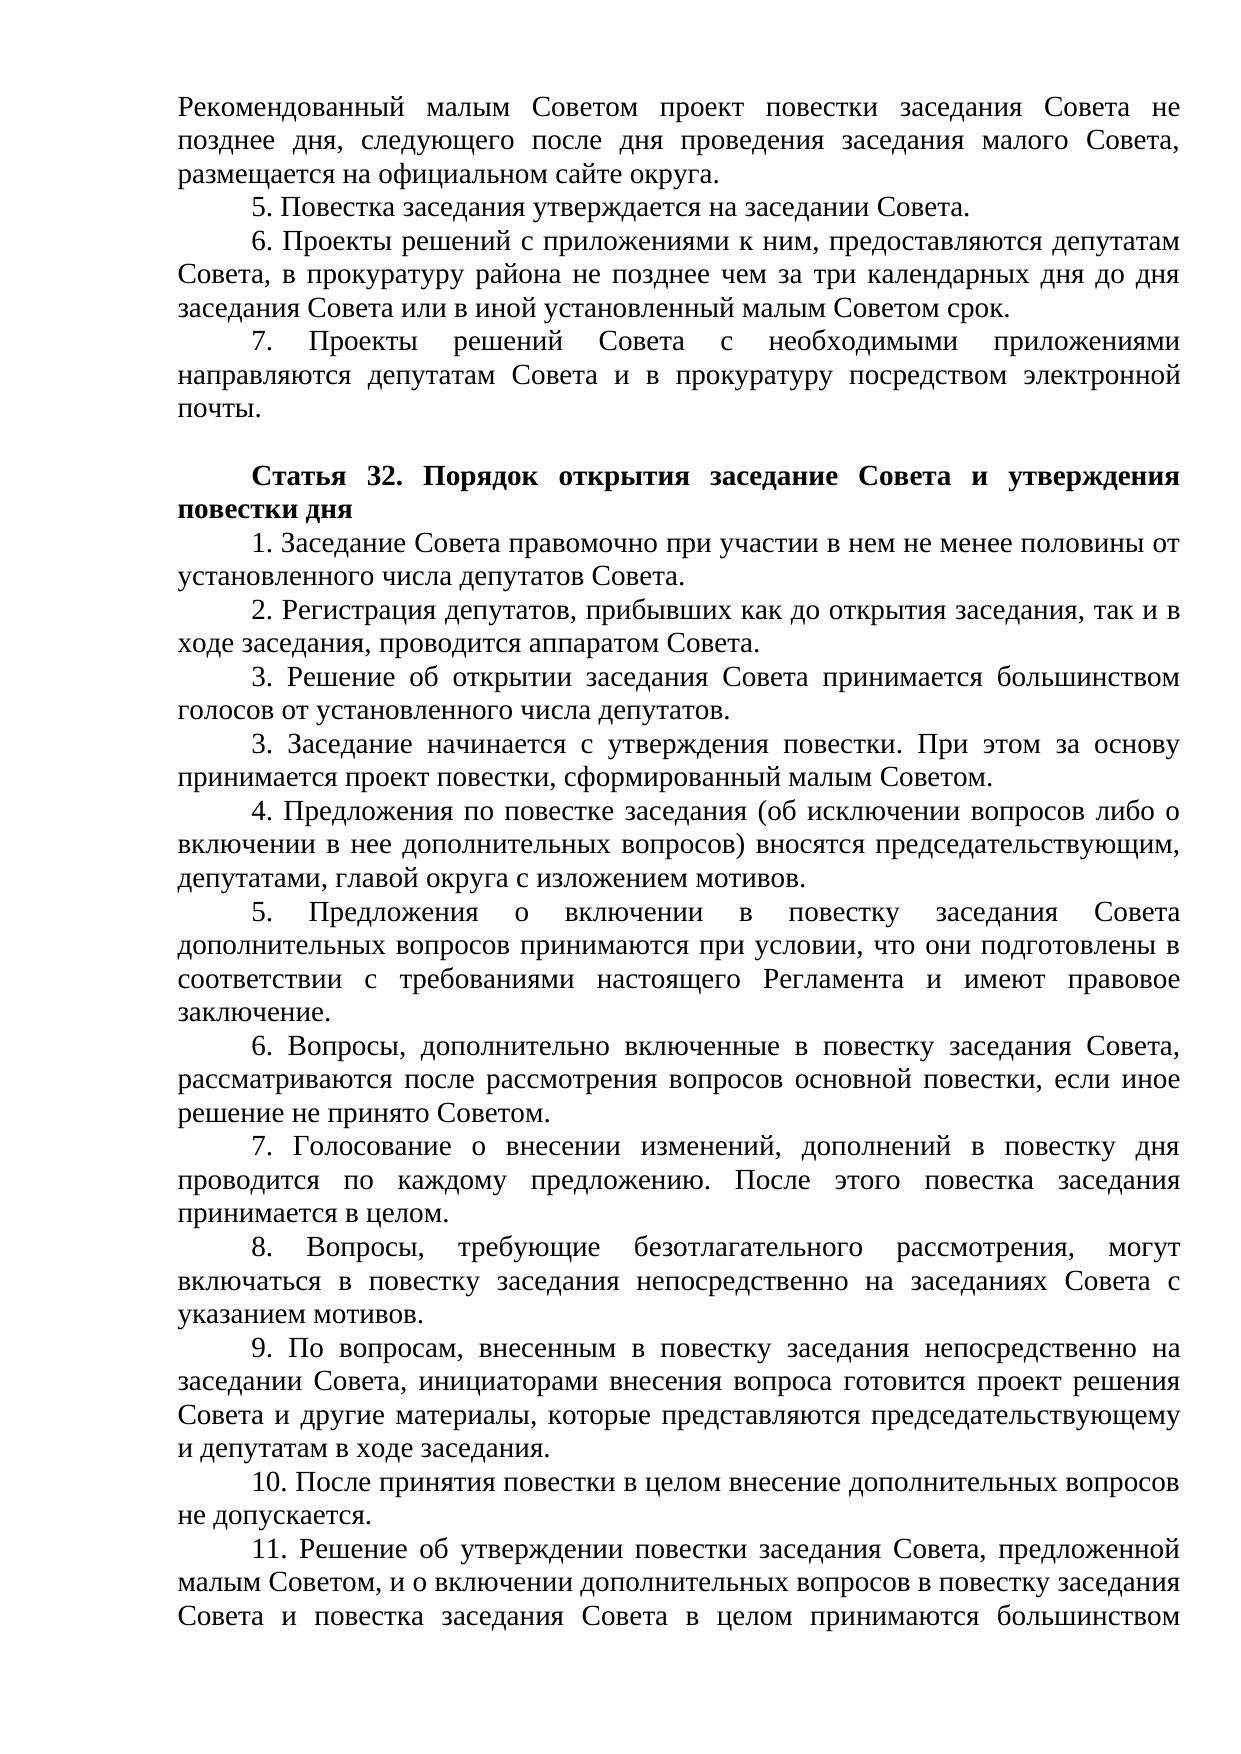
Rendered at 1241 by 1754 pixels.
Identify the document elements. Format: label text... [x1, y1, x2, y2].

text 8. Вопросы, требующие безотлагательного рассмотрения, могут включаться в повестку заседания непосредственно на заседаниях Совета с указанием мотивов. [177, 1229, 1181, 1330]
text 7. Проекты решений Совета с необходимыми приложениями направляются депутатам Совета и в прокуратуру посредством электронной почты. [177, 323, 1181, 424]
text 4. Предложения по повестке заседания (об исключении вопросов либо о включении в нее дополнительных вопросов) вносятся председательствующим, депутатами, главой округа с изложением мотивов. [177, 793, 1181, 894]
text 6. Вопросы, дополнительно включенные в повестку заседания Совета, рассматриваются после рассмотрения вопросов основной повестки, если иное решение не принято Советом. [177, 1028, 1181, 1128]
text 6. Проекты решений с приложениями к ним, предоставляются депутатам Совета, в прокуратуру района не позднее чем за три календарных дня до дня заседания Совета или в иной установленный малым Советом срок. [177, 223, 1181, 323]
text 9. По вопросам, внесенным в повестку заседания непосредственно на заседании Совета, инициаторами внесения вопроса готовится проект решения Совета и другие материалы, которые представляются председательствующему и депутатам в ходе заседания. [177, 1330, 1181, 1464]
text 5. Повестка заседания утверждается на заседании Совета. [177, 189, 1181, 223]
text 5. Предложения о включении в повестку заседания Совета дополнительных вопросов принимаются при условии, что они подготовлены в соответствии с требованиями настоящего Регламента и имеют правовое заключение. [177, 894, 1181, 1028]
text 3. Заседание начинается с утверждения повестки. При этом за основу принимается проект повестки, сформированный малым Советом. [177, 726, 1181, 793]
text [177, 1531, 1181, 1632]
text 10. После принятия повестки в целом внесение дополнительных вопросов не допускается. [177, 1464, 1181, 1531]
text Статья 32. Порядок открытия заседание Совета и утверждения повестки дня [177, 458, 1181, 525]
text 3. Решение об открытии заседания Совета принимается большинством голосов от установленного числа депутатов. [177, 659, 1181, 726]
text 7. Голосование о внесении изменений, дополнений в повестку дня проводится по каждому предложению. После этого повестка заседания принимается в целом. [177, 1128, 1181, 1229]
text 2. Регистрация депутатов, прибывших как до открытия заседания, так и в ходе заседания, проводится аппаратом Совета. [177, 592, 1181, 659]
text 1. Заседание Совета правомочно при участии в нем не менее половины от установленного числа депутатов Совета. [177, 525, 1181, 592]
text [177, 89, 1181, 189]
